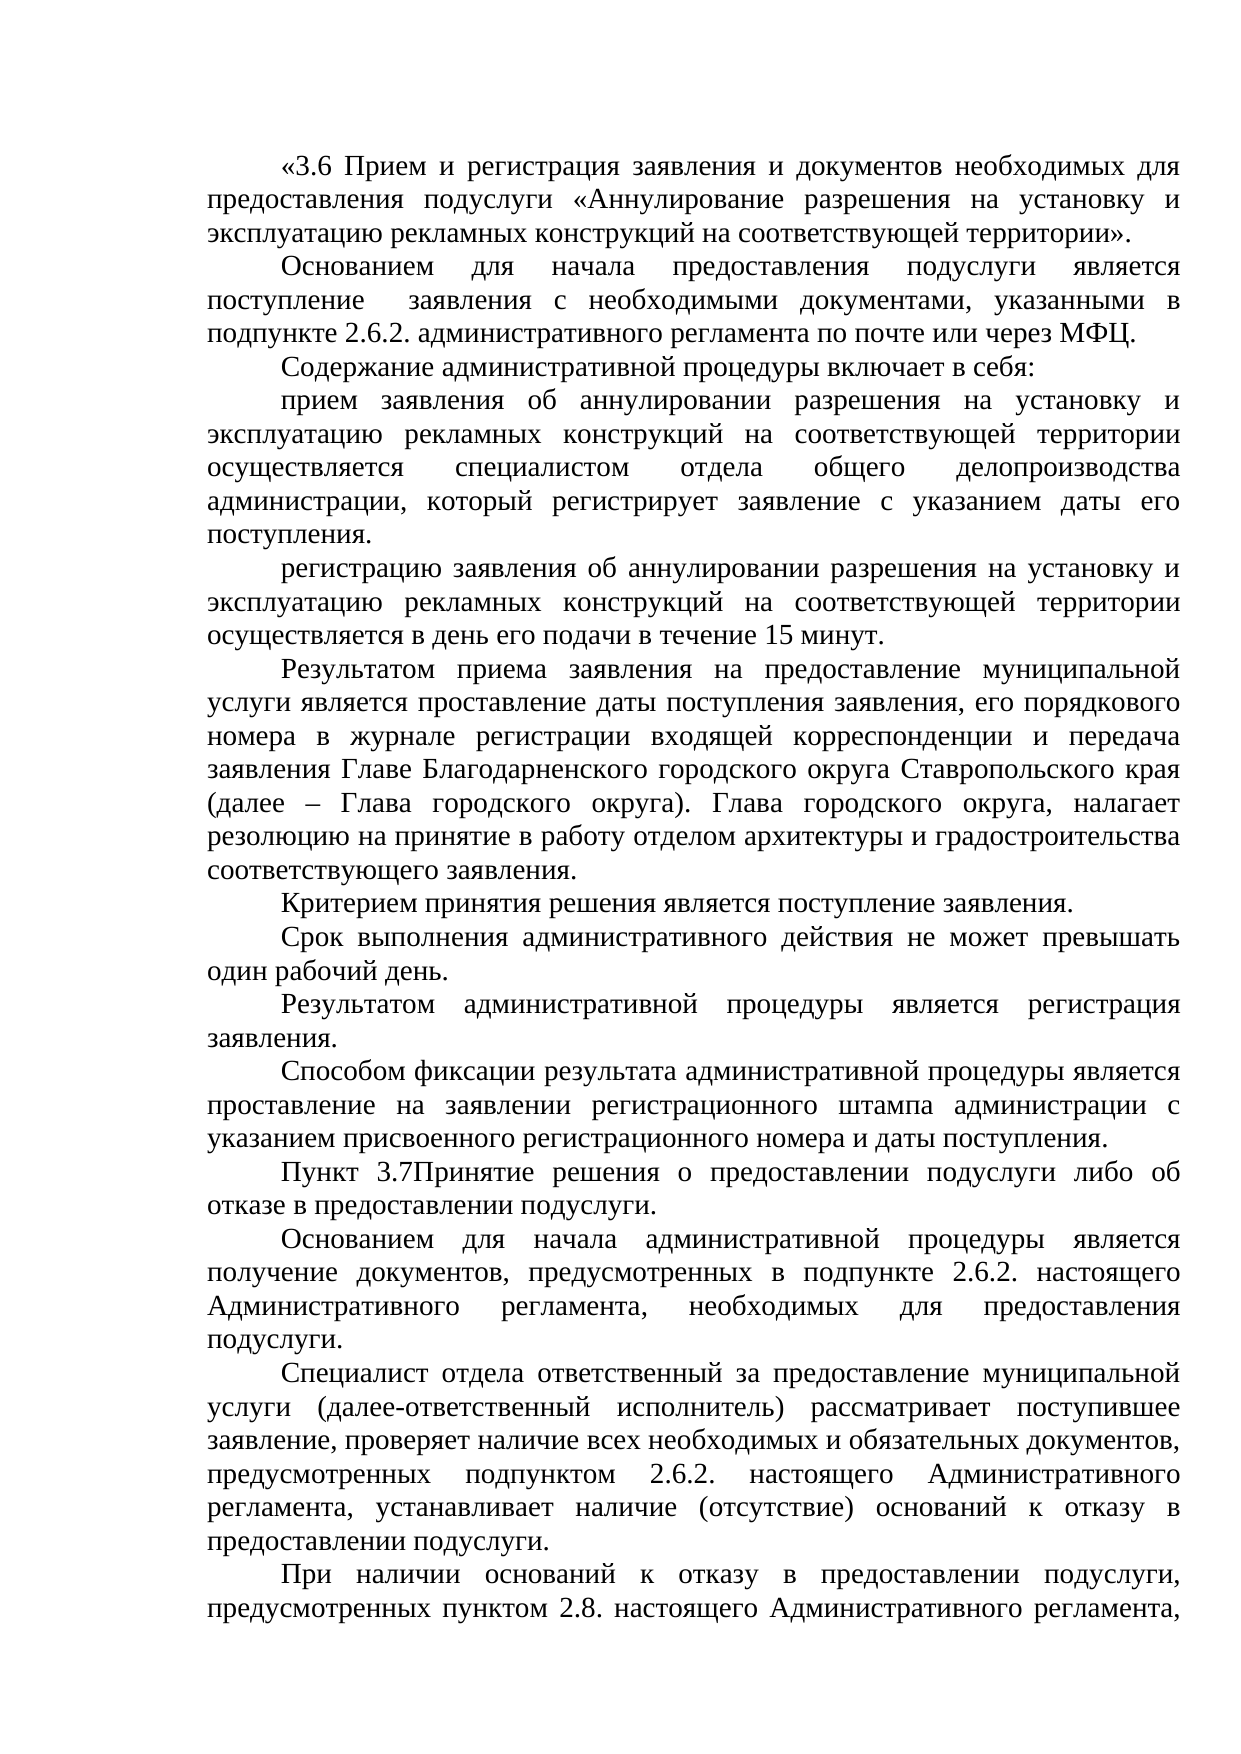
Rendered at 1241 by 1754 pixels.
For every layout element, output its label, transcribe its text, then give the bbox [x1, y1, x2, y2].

text Критерием принятия решения является поступление заявления. [207, 886, 1181, 919]
text Пункт 3.7Принятие решения о предоставлении подуслуги либо об отказе в предоставлении подуслуги. [207, 1154, 1181, 1221]
text регистрацию заявления об аннулировании разрешения на установку и эксплуатацию рекламных конструкций на соответствующей территории осуществляется в день его подачи в течение 15 минут. [207, 550, 1181, 651]
text прием заявления об аннулировании разрешения на установку и эксплуатацию рекламных конструкций на соответствующей территории осуществляется специалистом отдела общего делопроизводства администрации, который регистрирует заявление с указанием даты его поступления. [207, 382, 1181, 550]
text Основанием для начала предоставления подуслуги является поступление заявления с необходимыми документами, указанными в подпункте 2.6.2. административного регламента по почте или через МФЦ. [207, 248, 1181, 349]
text Срок выполнения административного действия не может превышать один рабочий день. [207, 919, 1181, 986]
text Специалист отдела ответственный за предоставление муниципальной услуги (далее-ответственный исполнитель) рассматривает поступившее заявление, проверяет наличие всех необходимых и обязательных документов, предусмотренных подпунктом 2.6.2. настоящего Административного регламента, устанавливает наличие (отсутствие) оснований к отказу в предоставлении подуслуги. [207, 1355, 1181, 1556]
text Результатом приема заявления на предоставление муниципальной услуги является проставление даты поступления заявления, его порядкового номера в журнале регистрации входящей корреспонденции и передача заявления Главе Благодарненского городского округа Ставропольского края (далее – Глава городского округа). Глава городского округа, налагает резолюцию на принятие в работу отделом архитектуры и градостроительства соответствующего заявления. [207, 651, 1181, 886]
text Содержание административной процедуры включает в себя: [207, 349, 1181, 382]
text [207, 1556, 1181, 1623]
text «3.6 Прием и регистрация заявления и документов необходимых для предоставления подуслуги «Аннулирование разрешения на установку и эксплуатацию рекламных конструкций на соответствующей территории». [207, 148, 1181, 248]
text Результатом административной процедуры является регистрация заявления. [207, 986, 1181, 1053]
text Основанием для начала административной процедуры является получение документов, предусмотренных в подпункте 2.6.2. настоящего Административного регламента, необходимых для предоставления подуслуги. [207, 1221, 1181, 1355]
text Способом фиксации результата административной процедуры является проставление на заявлении регистрационного штампа администрации с указанием присвоенного регистрационного номера и даты поступления. [207, 1053, 1181, 1154]
